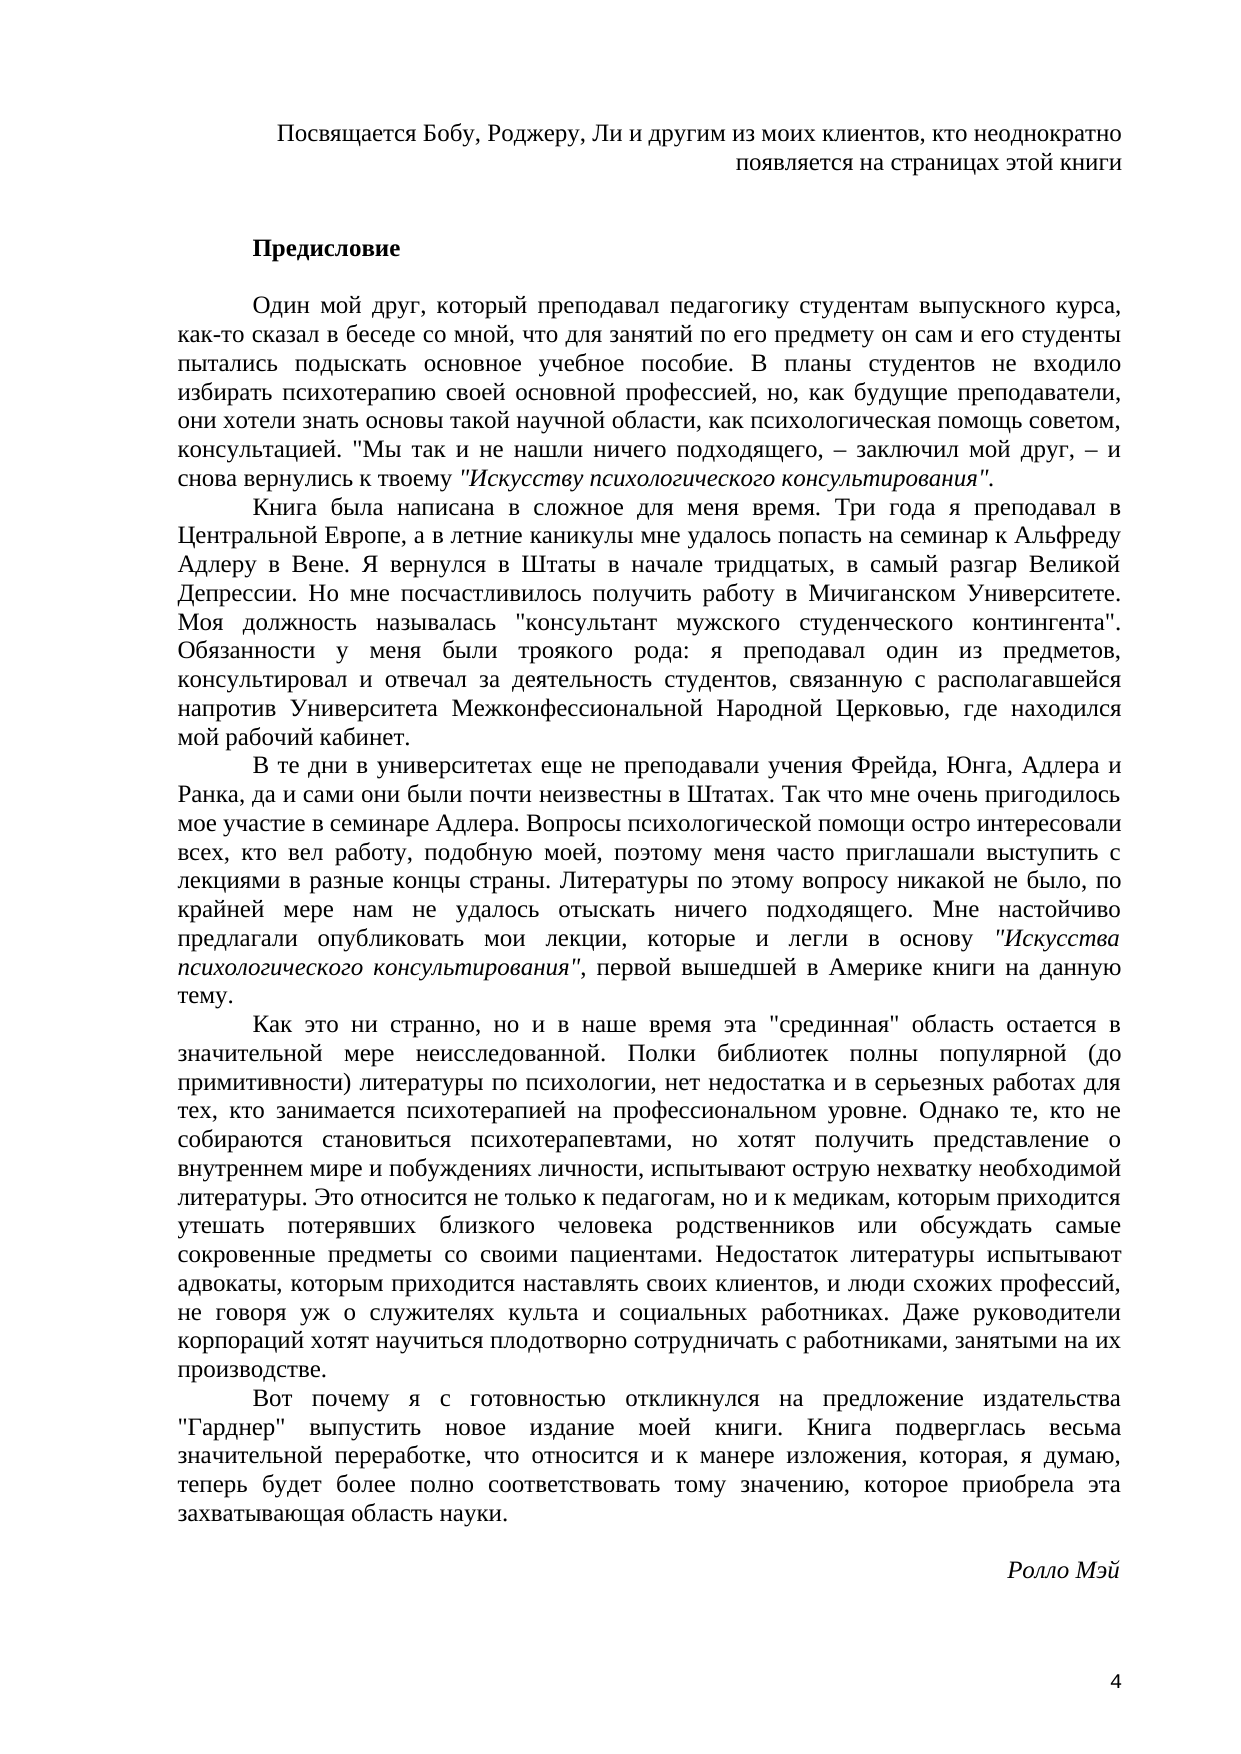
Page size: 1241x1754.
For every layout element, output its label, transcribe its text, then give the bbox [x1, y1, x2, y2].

text Ролло Мэй [177, 1556, 1122, 1584]
text Предисловие [177, 233, 1122, 262]
text Вот почему я с готовностью откликнулся на предложение издательства "Гарднер" выпустить новое издание моей книги. Книга подверглась весьма значительной переработке, что относится и к манере изложения, которая, я думаю, теперь будет более полно соответствовать тому значению, которое приобрела эта захватывающая область науки. [177, 1383, 1122, 1527]
text Посвящается Бобу, Роджеру, Ли и другим из моих клиентов, кто неоднократно появляется на страницах этой книги [177, 118, 1122, 176]
text Как это ни странно, но и в наше время эта "срединная" область остается в значительной мере неисследованной. Полки библиотек полны популярной (до примитивности) литературы по психологии, нет недостатка и в серьезных работах для тех, кто занимается психотерапией на профессиональном уровне. Однако те, кто не собираются становиться психотерапевтами, но хотят получить представление о внутреннем мире и побуждениях личности, испытывают острую нехватку необходимой литературы. Это относится не только к педагогам, но и к медикам, которым приходится утешать потерявших близкого человека родственников или обсуждать самые сокровенные предметы со своими пациентами. Недостаток литературы испытывают адвокаты, которым приходится наставлять своих клиентов, и люди схожих профессий, не говоря уж о служителях культа и социальных работниках. Даже руководители корпораций хотят научиться плодотворно сотрудничать с работниками, занятыми на их производстве. [177, 1009, 1122, 1383]
text Книга была написана в сложное для меня время. Три года я преподавал в Центральной Европе, а в летние каникулы мне удалось попасть на семинар к Альфреду Адлеру в Вене. Я вернулся в Штаты в начале тридцатых, в самый разгар Великой Депрессии. Но мне посчастливилось получить работу в Мичиганском Университете. Моя должность называлась "консультант мужского студенческого контингента". Обязанности у меня были троякого рода: я преподавал один из предметов, консультировал и отвечал за деятельность студентов, связанную с располагавшейся напротив Университета Межконфессиональной Народной Церковью, где находился мой рабочий кабинет. [177, 492, 1122, 751]
text Один мой друг, который преподавал педагогику студентам выпускного курса, как-то сказал в беседе со мной, что для занятий по его предмету он сам и его студенты пытались подыскать основное учебное пособие. В планы студентов не входило избирать психотерапию своей основной профессией, но, как будущие преподаватели, они хотели знать основы такой научной области, как психологическая помощь советом, консультацией. "Мы так и не нашли ничего подходящего, – заключил мой друг, – и снова вернулись к твоему "Искусству психологического консультирования". [177, 291, 1122, 492]
text В те дни в университетах еще не преподавали учения Фрейда, Юнга, Адлера и Ранка, да и сами они были почти неизвестны в Штатах. Так что мне очень пригодилось мое участие в семинаре Адлера. Вопросы психологической помощи остро интересовали всех, кто вел работу, подобную моей, поэтому меня часто приглашали выступить с лекциями в разные концы страны. Литературы по этому вопросу никакой не было, по крайней мере нам не удалось отыскать ничего подходящего. Мне настойчиво предлагали опубликовать мои лекции, которые и легли в основу "Искусства психологического консультирования", первой вышедшей в Америке книги на данную тему. [177, 751, 1122, 1009]
